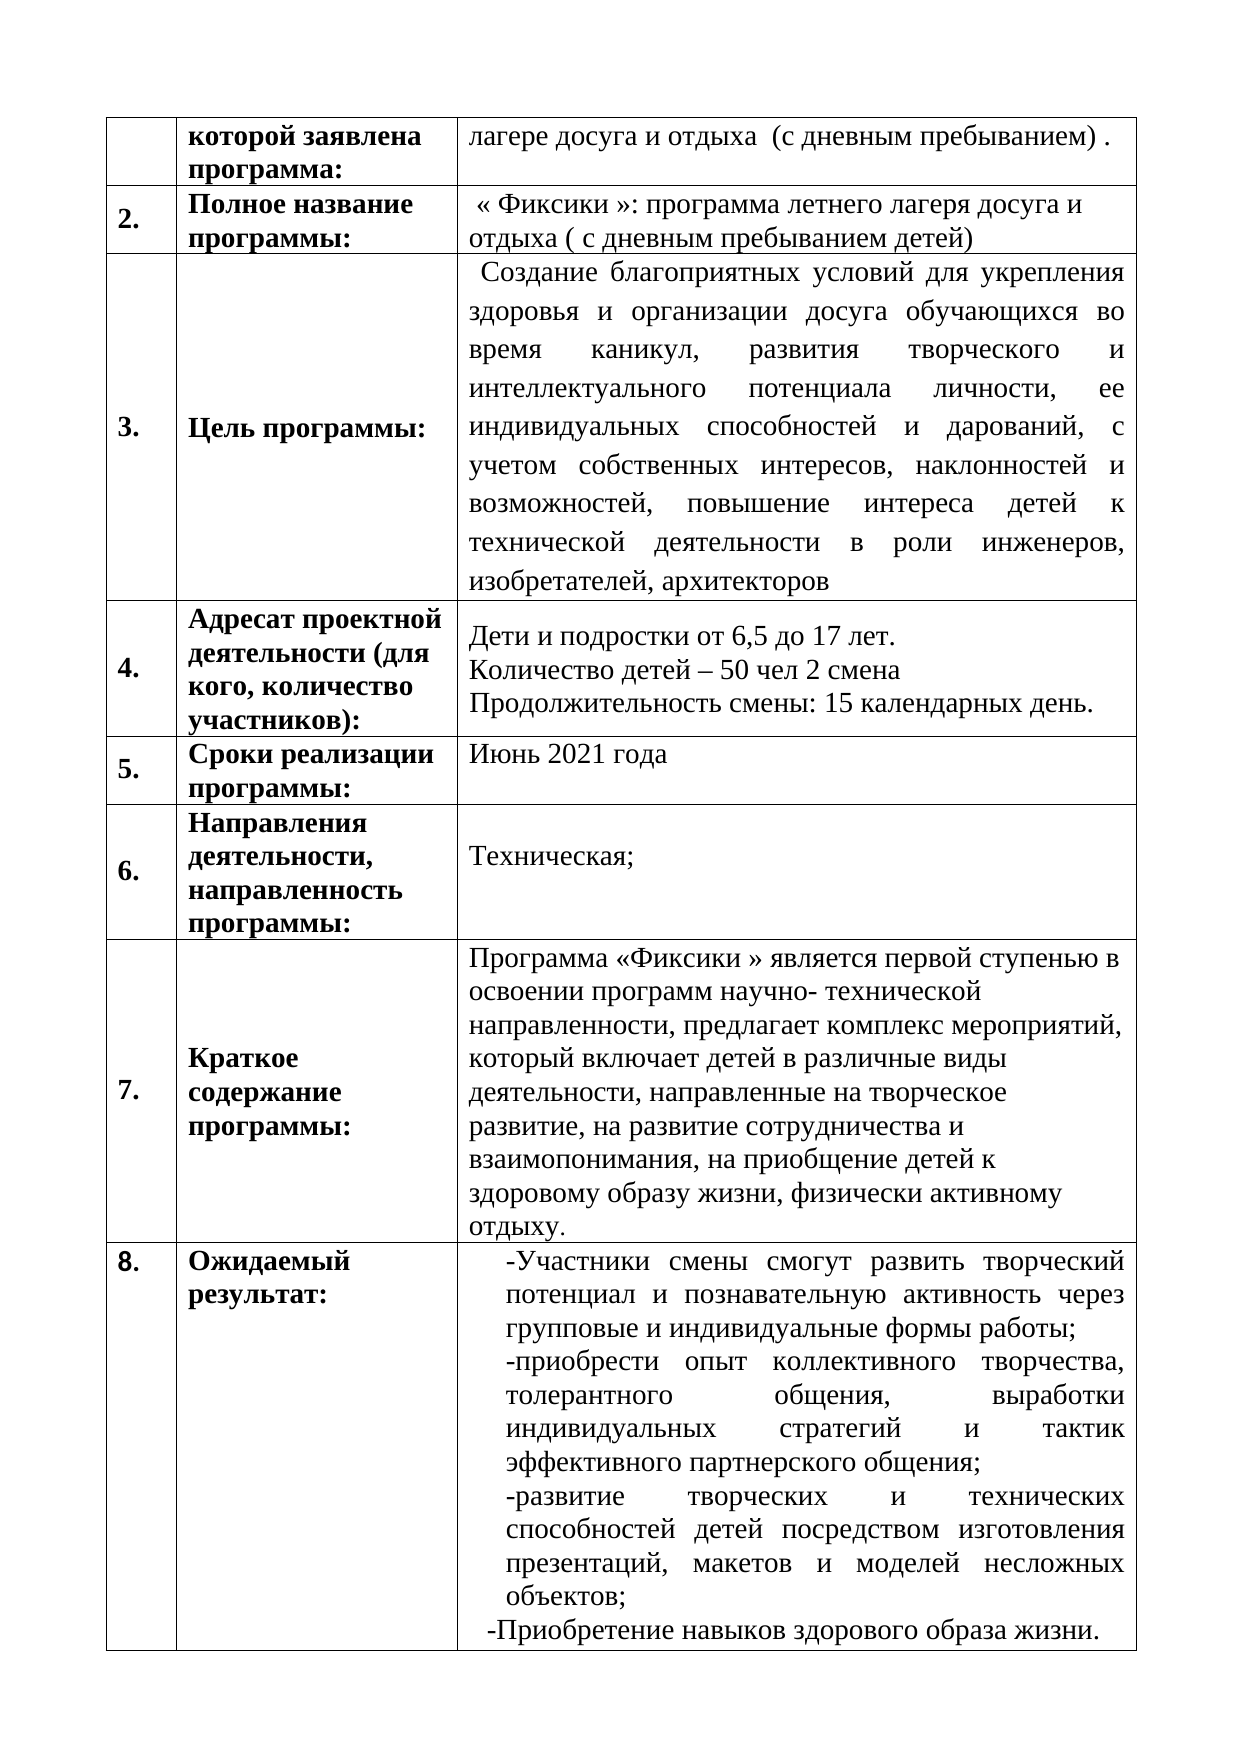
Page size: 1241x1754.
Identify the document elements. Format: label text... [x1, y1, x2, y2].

table_header 1. [107, 118, 176, 185]
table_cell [177, 1243, 457, 1650]
table_cell Цель программы: [177, 254, 457, 600]
table_cell Направления деятельности, направленность программы: [177, 805, 457, 939]
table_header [177, 118, 457, 185]
table_cell Программа «Фиксики » является первой ступенью в освоении программ научно- технической направленности, предлагает комплекс мероприятий, который включает детей в различные виды деятельности, направленные на творческое развитие, на развитие сотрудничества и взаимопонимания, на приобщение детей к здоровому образу жизни, физически активному отдыху. [458, 940, 1136, 1242]
table_cell Сроки реализации программы: [177, 737, 457, 804]
table_cell 6. [107, 805, 176, 939]
table_cell 2. [107, 186, 176, 253]
table_cell « Фиксики »: программа летнего лагеря досуга и отдыха ( с дневным пребыванием детей) [458, 186, 1136, 253]
table_cell Дети и подростки от 6,5 до 17 лет. Количество детей – 50 чел 2 смена Продолжительность смены: 15 календарных день. [458, 601, 1136, 736]
table_cell Краткое содержание программы: [177, 940, 457, 1242]
table_cell Техническая; [458, 805, 1136, 939]
table_cell Адресат проектной деятельности (для кого, количество участников): [177, 601, 457, 736]
table_cell 5. [107, 737, 176, 804]
table_cell 4. [107, 601, 176, 736]
table_cell 8. [107, 1243, 176, 1650]
table_cell Полное название программы: [177, 186, 457, 253]
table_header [458, 118, 1136, 185]
table_cell Создание благоприятных условий для укрепления здоровья и организации досуга обучающихся во время каникул, развития творческого и интеллектуального потенциала личности, ее индивидуальных способностей и дарований, с учетом собственных интересов, наклонностей и возможностей, повышение интереса детей к технической деятельности в роли инженеров, изобретателей, архитекторов [458, 254, 1136, 600]
table_cell 3. [107, 254, 176, 600]
table_cell Июнь 2021 года [458, 737, 1136, 804]
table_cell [458, 1243, 1136, 1650]
table_cell 7. [107, 940, 176, 1242]
